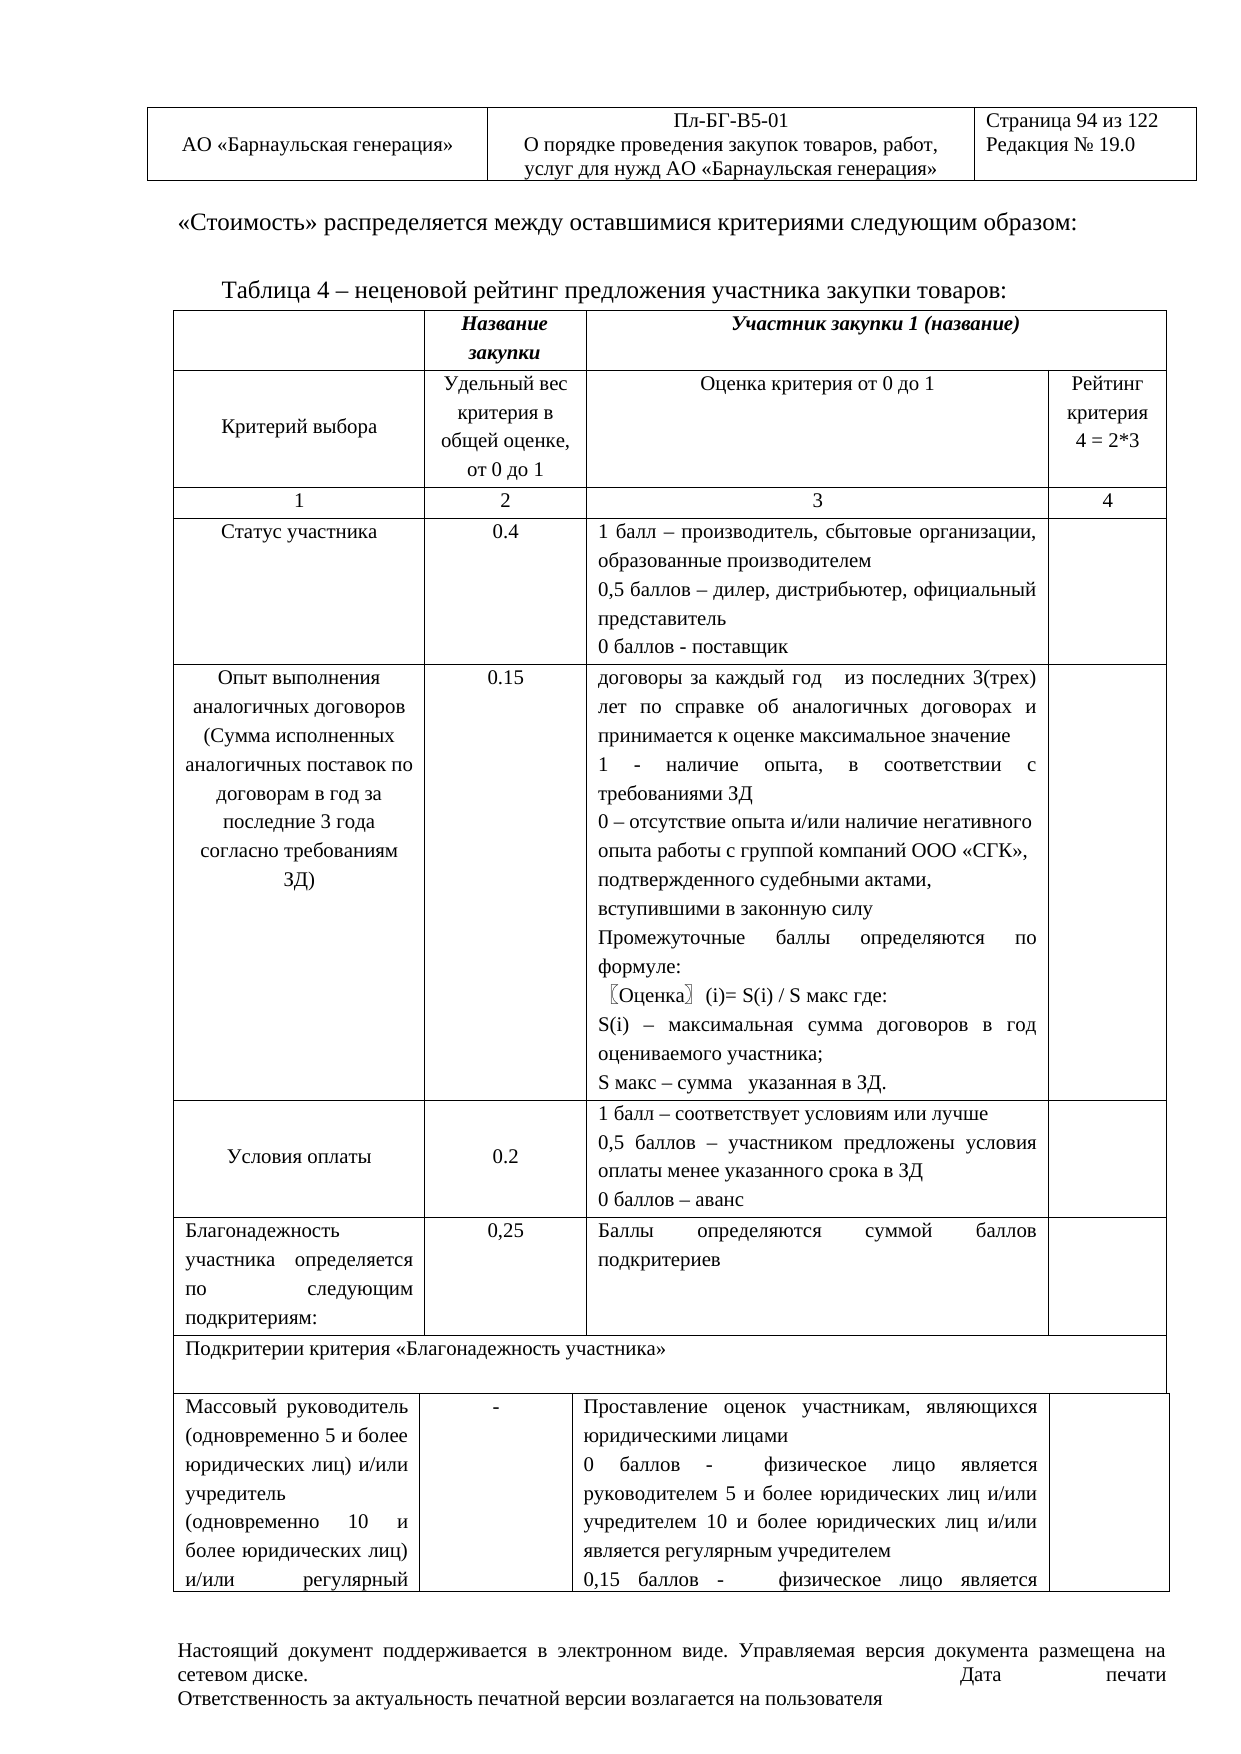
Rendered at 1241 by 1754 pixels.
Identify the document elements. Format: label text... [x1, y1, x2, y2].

table_cell 0,25 [425, 1218, 586, 1334]
table_cell [1050, 1394, 1169, 1591]
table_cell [174, 1394, 419, 1591]
table_cell 2 [425, 488, 586, 518]
table_header Название закупки [425, 311, 586, 370]
table_cell Баллы определяются суммой баллов подкритериев [587, 1218, 1048, 1334]
table_cell Оценка критерия от 0 до 1 [587, 371, 1048, 487]
table_cell Удельный вес критерия в общей оценке, от 0 до 1 [425, 371, 586, 487]
table_cell Условия оплаты [174, 1101, 424, 1217]
table_cell Подкритерии критерия «Благонадежность участника» [174, 1336, 1166, 1393]
table_header Участник закупки 1 (название) [587, 311, 1166, 370]
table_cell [573, 1394, 1049, 1591]
table_cell - [420, 1394, 572, 1591]
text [177, 207, 1166, 235]
table_cell 1 [174, 488, 424, 518]
table_cell 0.2 [425, 1101, 586, 1217]
table_cell 1 балл – соответствует условиям или лучше 0,5 баллов – участником предложены условия оплаты менее указанного срока в ЗД 0 баллов – аванс [587, 1101, 1048, 1217]
table_cell [1049, 1218, 1166, 1334]
table_header [174, 311, 424, 370]
table_cell [1049, 665, 1166, 1100]
table_cell 0.15 [425, 665, 586, 1100]
table_cell 1 балл – производитель, сбытовые организации, образованные производителем 0,5 баллов – дилер, дистрибьютер, официальный представитель 0 баллов - поставщик [587, 519, 1048, 664]
table_cell Критерий выбора [174, 371, 424, 487]
table_cell Статус участника [174, 519, 424, 664]
table_cell [1049, 519, 1166, 664]
table_cell 3 [587, 488, 1048, 518]
text Таблица 4 – неценовой рейтинг предложения участника закупки товаров: [177, 276, 1166, 304]
table_cell 0.4 [425, 519, 586, 664]
table_cell Благонадежность участника определяется по следующим подкритериям: [174, 1218, 424, 1334]
table_cell Опыт выполнения аналогичных договоров (Сумма исполненных аналогичных поставок по договорам в год за последние 3 года согласно требованиям ЗД) [174, 665, 424, 1100]
table_cell договоры за каждый год из последних 3(трех) лет по справке об аналогичных договорах и принимается к оценке максимальное значение 1 - наличие опыта, в соответствии с требованиями ЗД 0 – отсутствие опыта и/или наличие негативного опыта работы с группой компаний ООО «СГК», подтвержденного судебными актами, вступившими в законную силу Промежуточные баллы определяются по формуле: 〖Оценка〗(i)= S(i) / S макс где: S(i) – максимальная сумма договоров в год оцениваемого участника; S макс – сумма указанная в ЗД. [587, 665, 1048, 1100]
table_cell 4 [1049, 488, 1166, 518]
table_cell [1049, 1101, 1166, 1217]
table_cell Рейтинг критерия 4 = 2*3 [1049, 371, 1166, 487]
